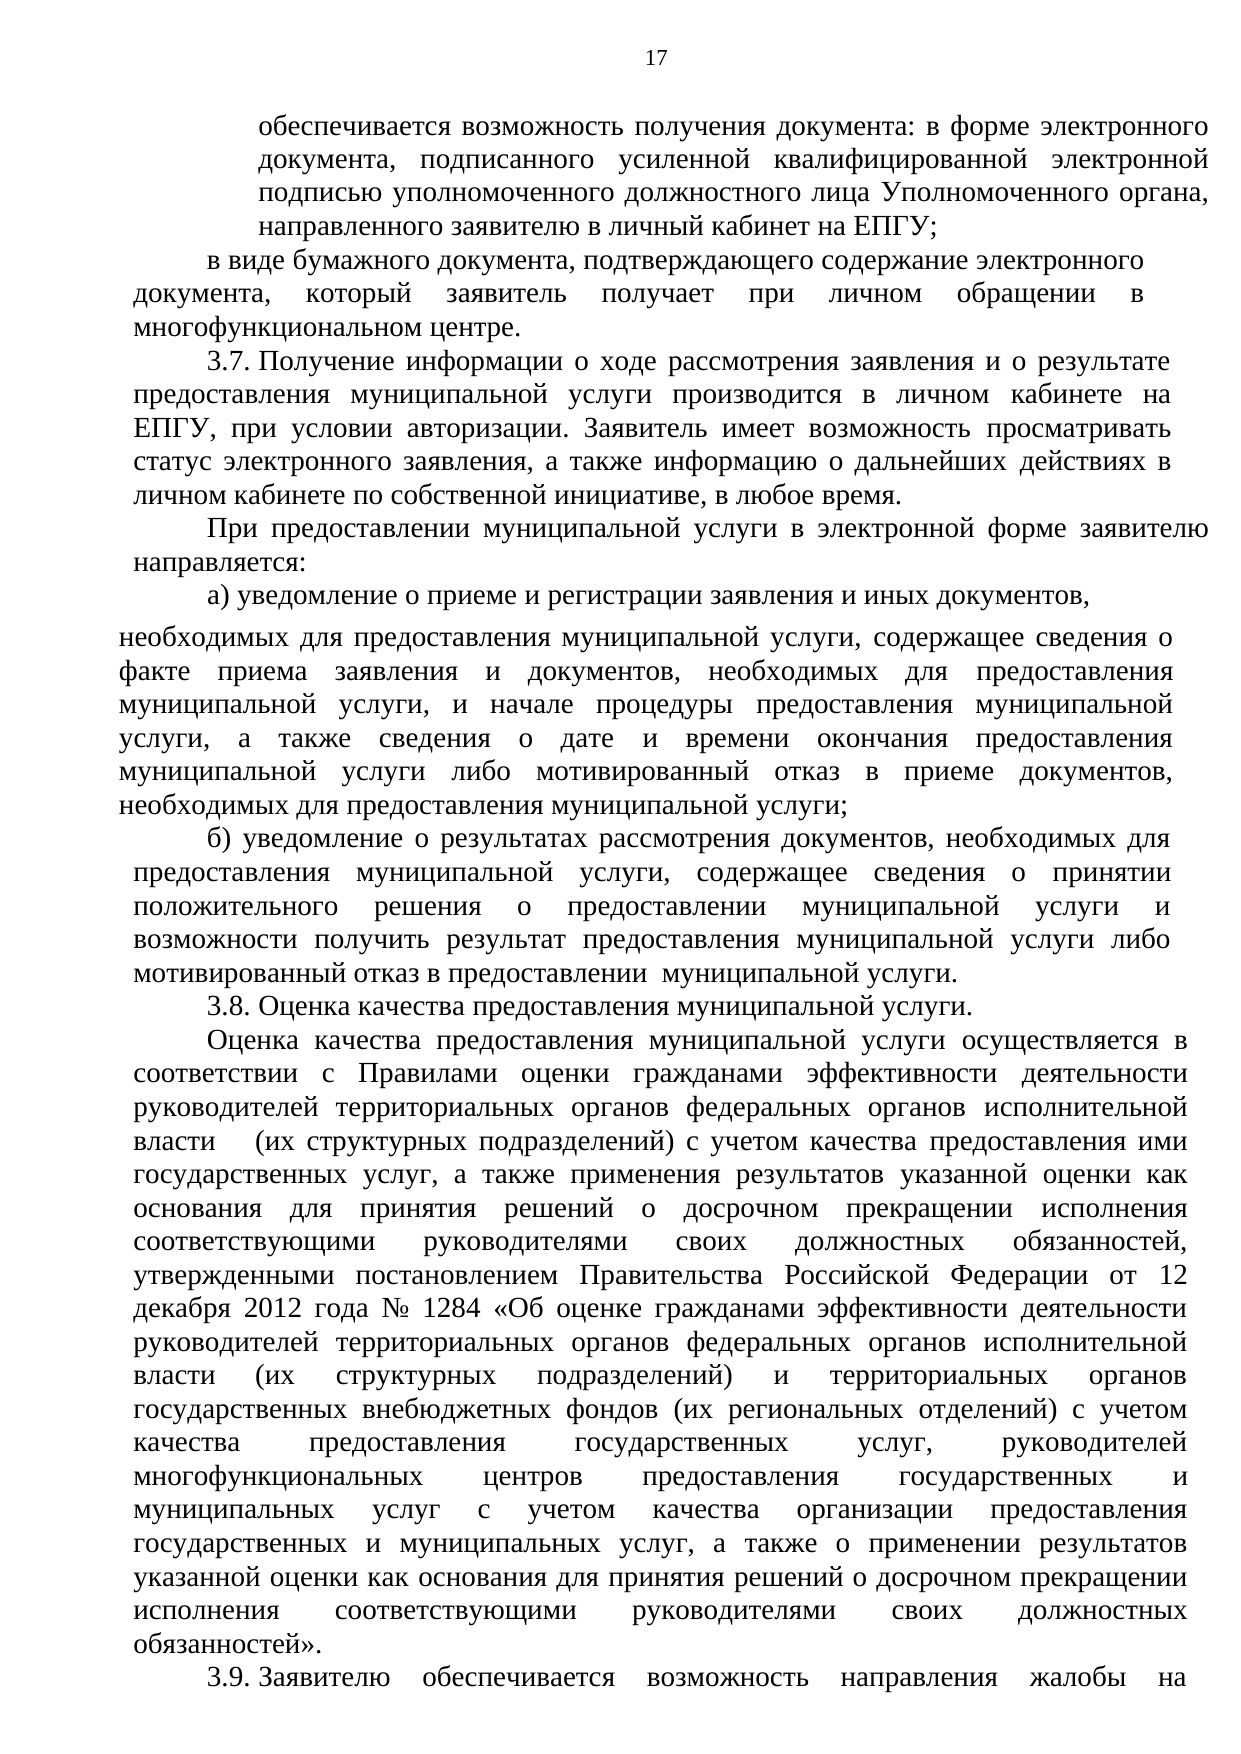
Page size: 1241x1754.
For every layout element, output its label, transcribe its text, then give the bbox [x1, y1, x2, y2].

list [133, 1659, 1187, 1693]
text в виде бумажного документа, подтверждающего содержание электронного документа, который заявитель получает при личном обращении в многофункциональном центре. [133, 242, 1145, 343]
text необходимых для предоставления муниципальной услуги, содержащее сведения о факте приема заявления и документов, необходимых для предоставления муниципальной услуги, и начале процедуры предоставления муниципальной услуги, а также сведения о дате и времени окончания предоставления муниципальной услуги либо мотивированный отказ в приеме документов, необходимых для предоставления муниципальной услуги; [119, 619, 1173, 820]
list Получение информации о ходе рассмотрения заявления и о результате предоставления муниципальной услуги производится в личном кабинете на ЕПГУ, при условии авторизации. Заявитель имеет возможность просматривать статус электронного заявления, а также информацию о дальнейших действиях в личном кабинете по собственной инициативе, в любое время. [133, 343, 1171, 510]
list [207, 108, 1209, 242]
text Оценка качества предоставления муниципальной услуги осуществляется в соответствии с Правилами оценки гражданами эффективности деятельности руководителей территориальных органов федеральных органов исполнительной власти (их структурных подразделений) с учетом качества предоставления ими государственных услуг, а также применения результатов указанной оценки как основания для принятия решений о досрочном прекращении исполнения соответствующими руководителями своих должностных обязанностей, утвержденными постановлением Правительства Российской Федерации от 12 декабря 2012 года № 1284 «Об оценке гражданами эффективности деятельности руководителей территориальных органов федеральных органов исполнительной власти (их структурных подразделений) и территориальных органов государственных внебюджетных фондов (их региональных отделений) с учетом качества предоставления государственных услуг, руководителей многофункциональных центров предоставления государственных и муниципальных услуг с учетом качества организации предоставления государственных и муниципальных услуг, а также о применении результатов указанной оценки как основания для принятия решений о досрочном прекращении исполнения соответствующими руководителями своих должностных обязанностей». [133, 1022, 1188, 1659]
text При предоставлении муниципальной услуги в электронной форме заявителю направляется: [133, 510, 1209, 577]
text б) уведомление о результатах рассмотрения документов, необходимых для предоставления муниципальной услуги, содержащее сведения о принятии положительного решения о предоставлении муниципальной услуги и возможности получить результат предоставления муниципальной услуги либо мотивированный отказ в предоставлении муниципальной услуги. [133, 821, 1171, 988]
text а) уведомление о приеме и регистрации заявления и иных документов, [207, 577, 1209, 611]
list Оценка качества предоставления муниципальной услуги. [207, 988, 1209, 1022]
